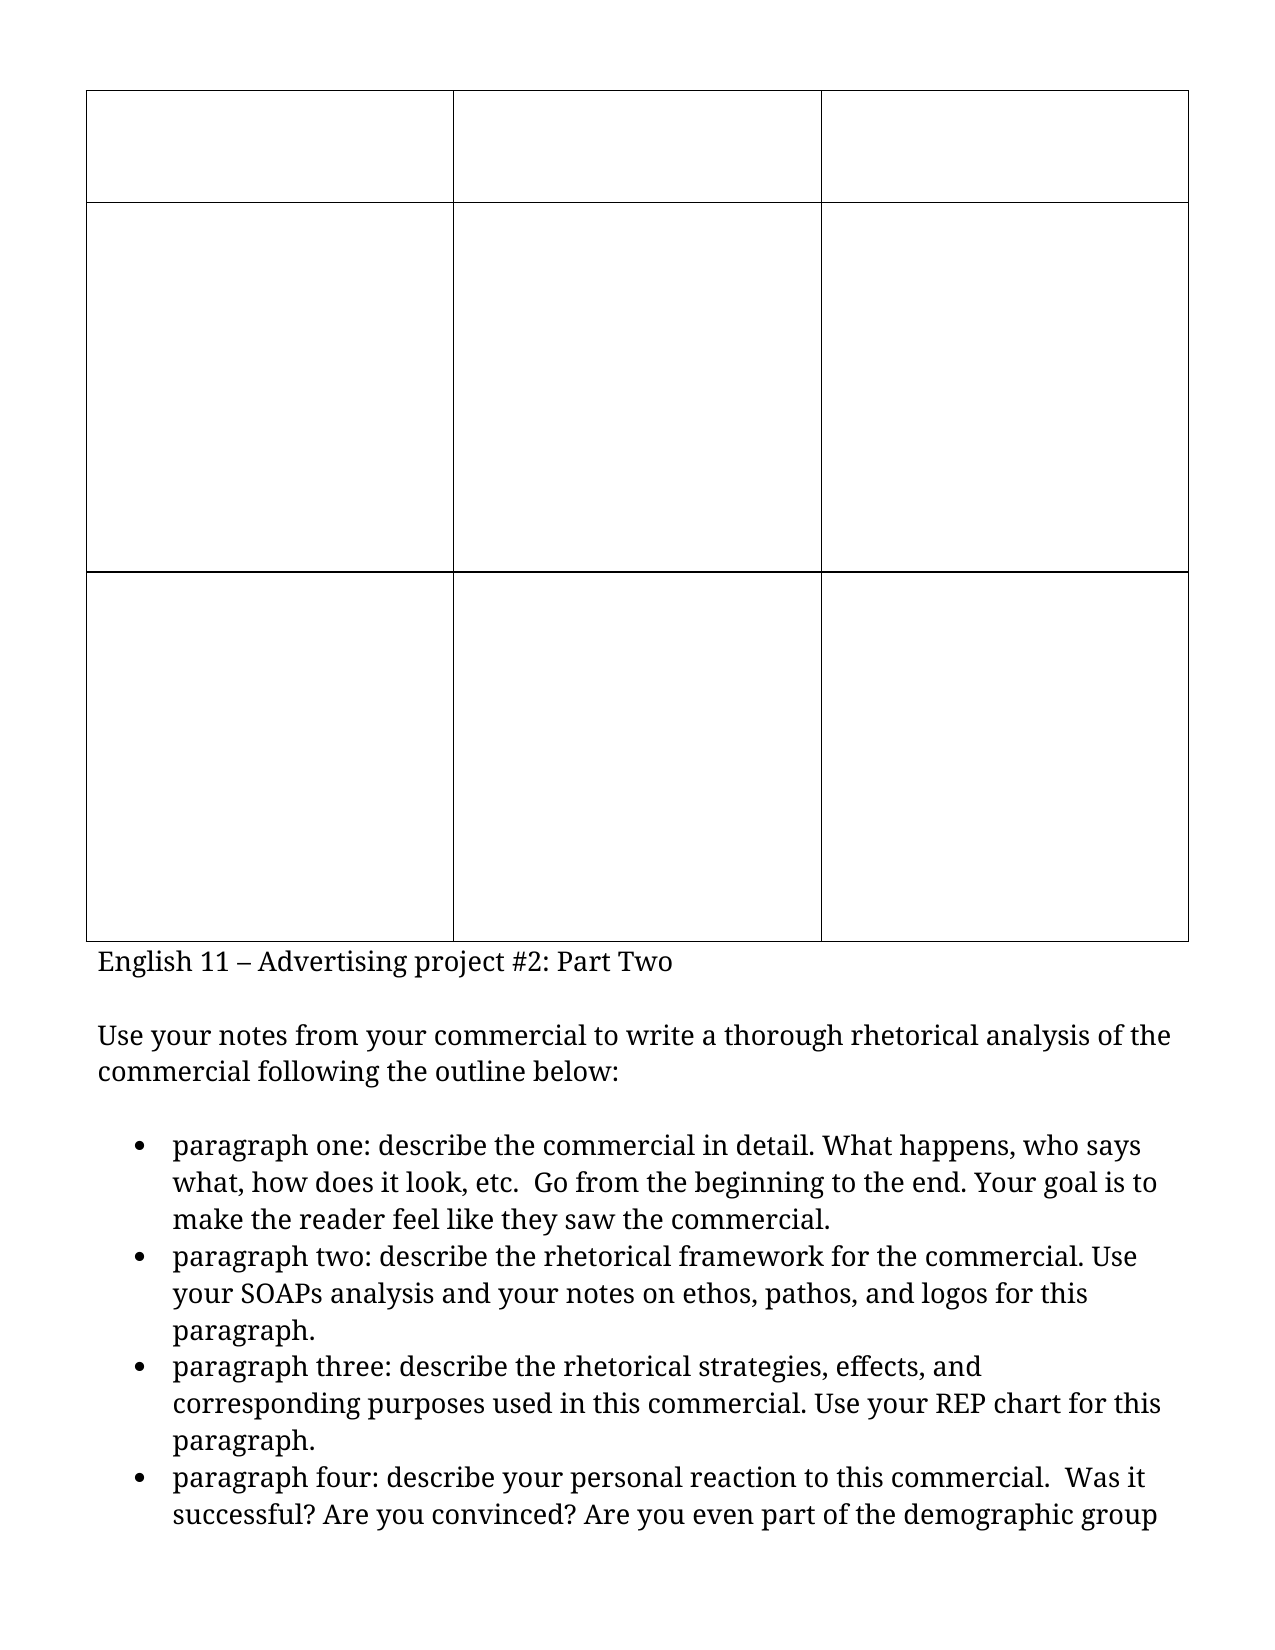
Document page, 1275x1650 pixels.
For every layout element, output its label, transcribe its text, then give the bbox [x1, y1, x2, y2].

table_cell [87, 203, 453, 571]
table_cell [822, 573, 1188, 941]
table_cell [454, 91, 821, 202]
table_cell [87, 573, 453, 941]
table_cell [822, 91, 1188, 202]
table_cell [822, 203, 1188, 571]
text English 11 – Advertising project #2: Part Two [97, 942, 1177, 979]
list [135, 1458, 1177, 1532]
table_cell [454, 203, 821, 571]
list paragraph two: describe the rhetorical framework for the commercial. Use your SOAPs analysis and your notes on ethos, pathos, and logos for this paragraph. [135, 1237, 1177, 1348]
list paragraph one: describe the commercial in detail. What happens, who says what, how does it look, etc. Go from the beginning to the end. Your goal is to make the reader feel like they saw the commercial. [135, 1127, 1177, 1237]
table_cell [87, 91, 453, 202]
table_cell [454, 573, 821, 941]
list paragraph three: describe the rhetorical strategies, effects, and corresponding purposes used in this commercial. Use your REP chart for this paragraph. [135, 1348, 1177, 1458]
text Use your notes from your commercial to write a thorough rhetorical analysis of the commercial following the outline below: [97, 1016, 1177, 1090]
